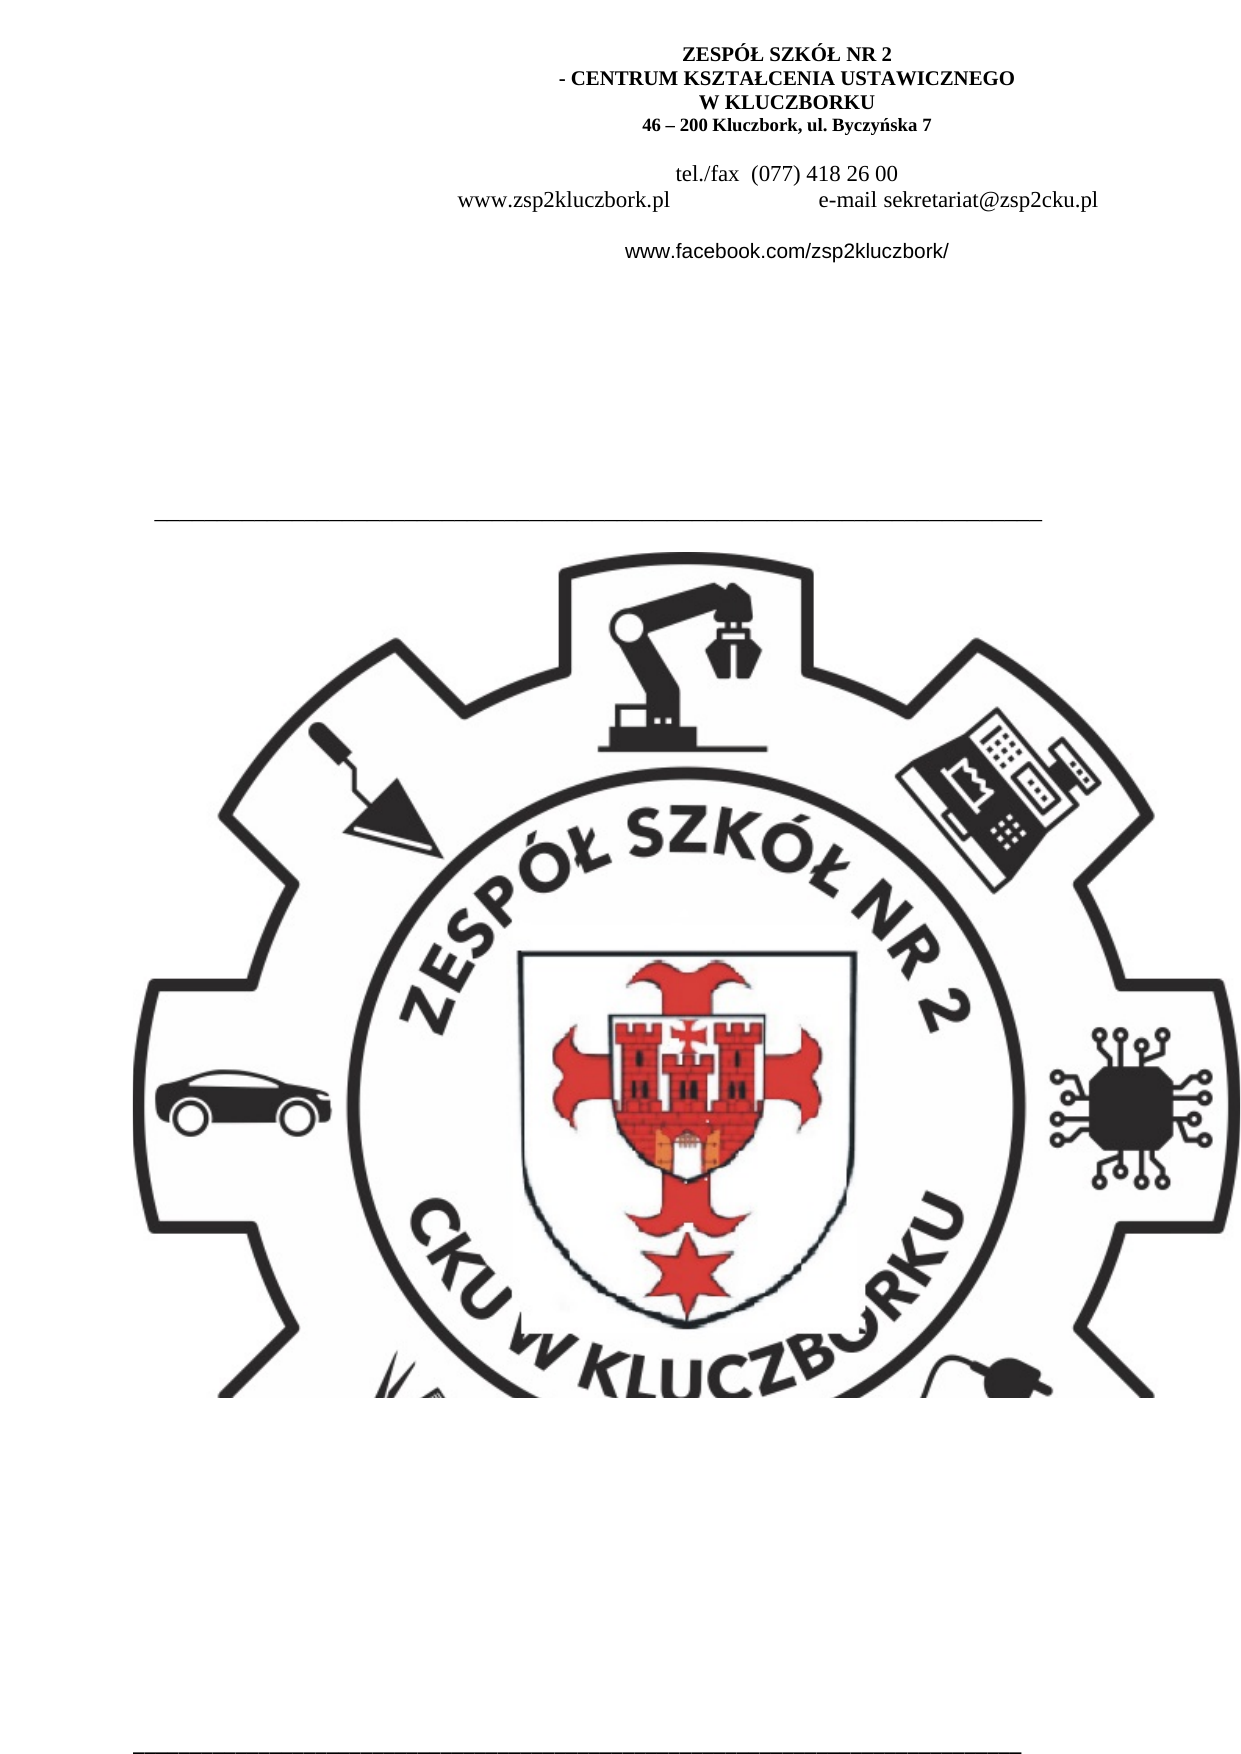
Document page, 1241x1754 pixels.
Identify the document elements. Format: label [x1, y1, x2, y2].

picture [132, 552, 1241, 1398]
